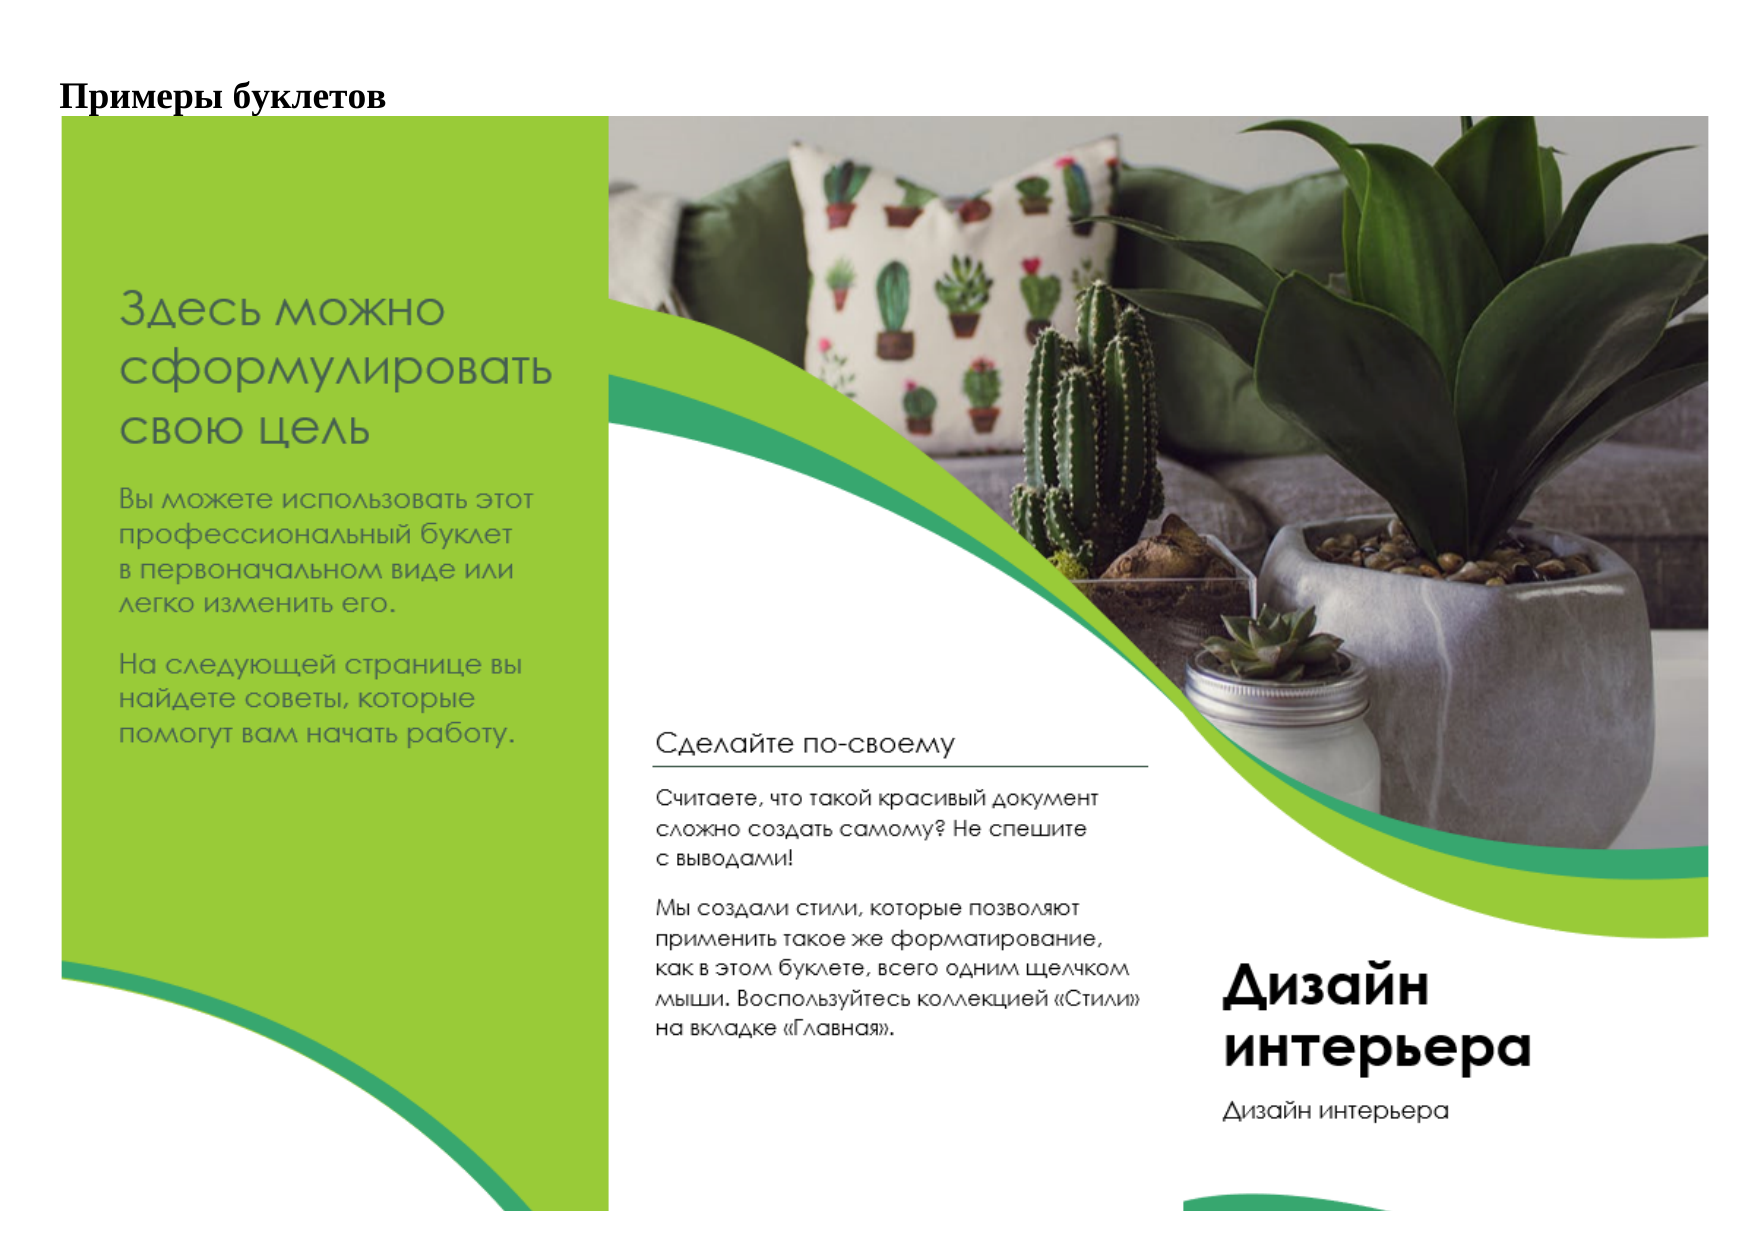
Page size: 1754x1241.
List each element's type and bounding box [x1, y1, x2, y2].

picture [59, 116, 1710, 1211]
